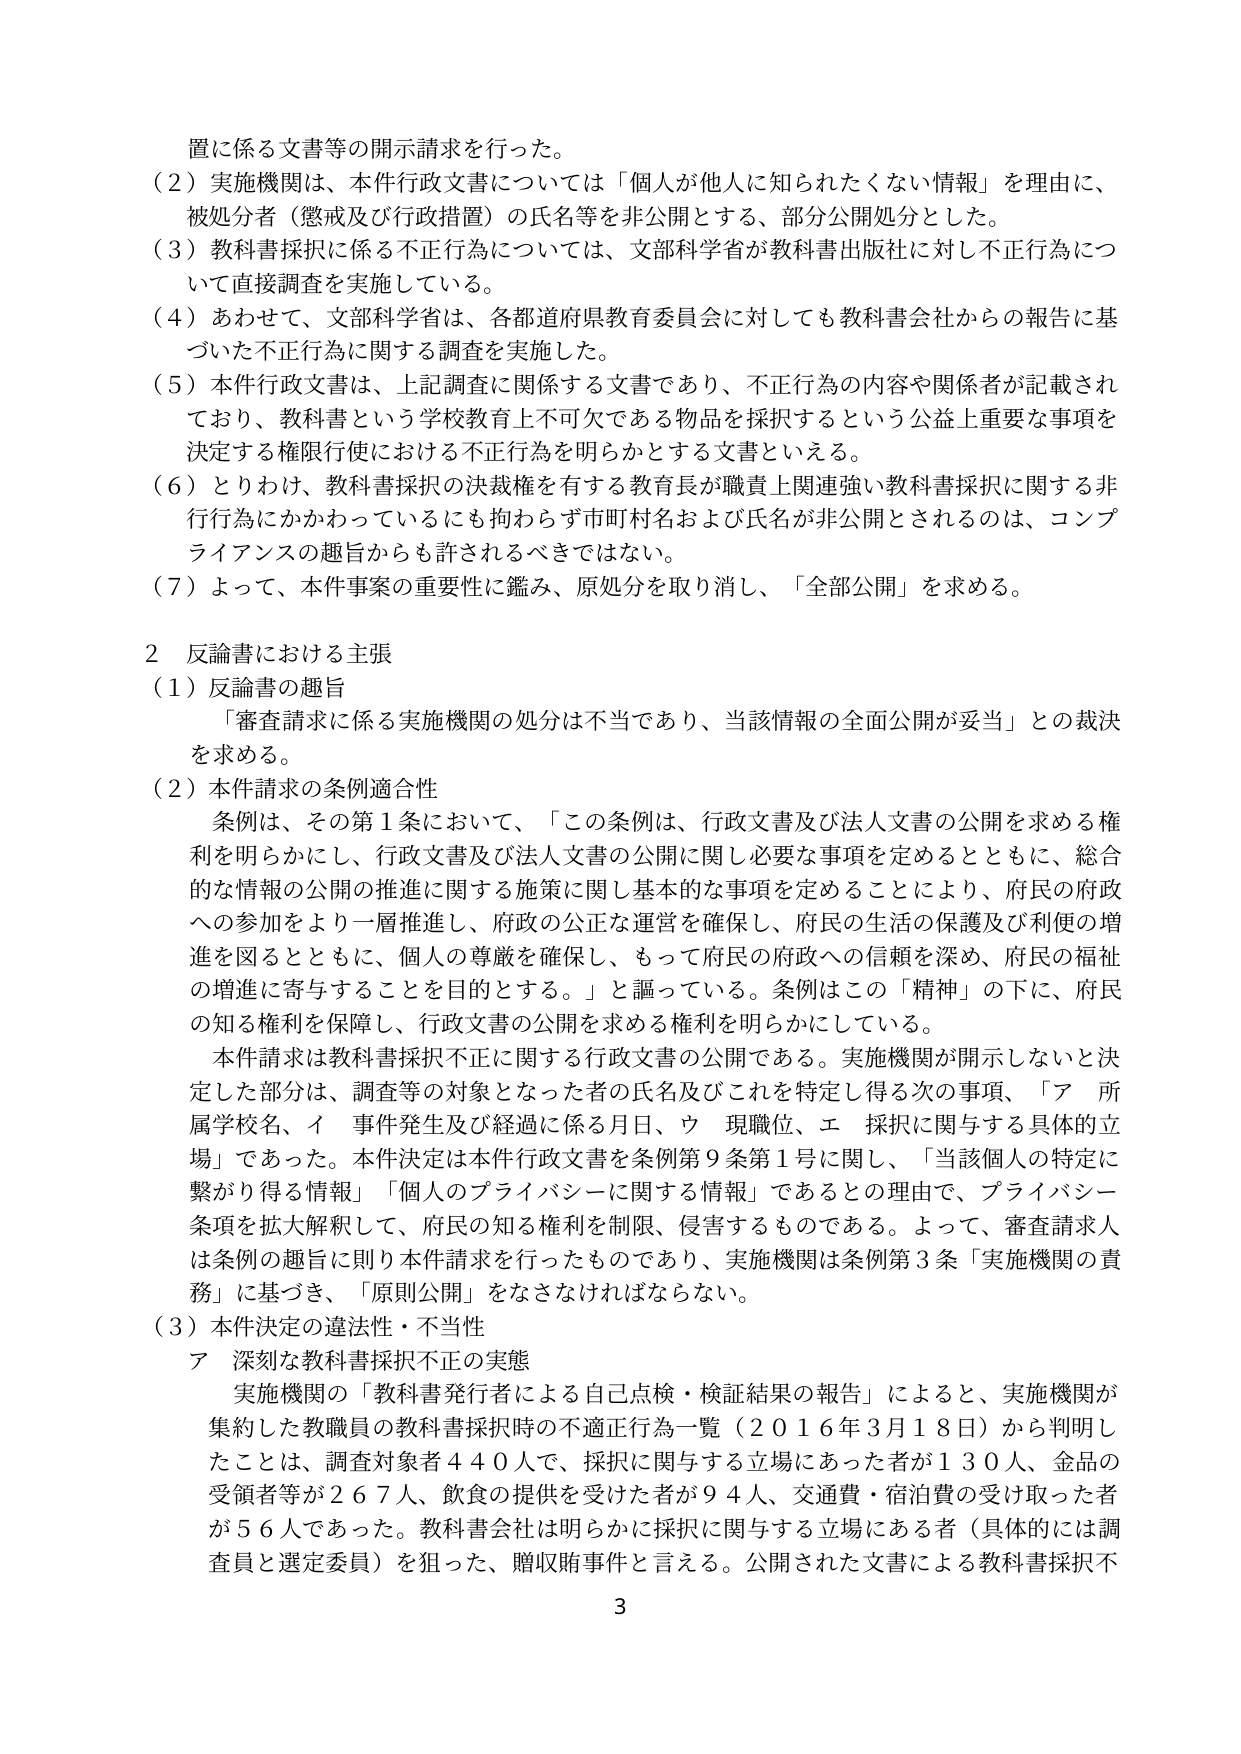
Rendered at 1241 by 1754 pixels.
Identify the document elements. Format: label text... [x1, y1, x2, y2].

text （４）あわせて、文部科学省は、各都道府県教育委員会に対しても教科書会社からの報告に基づいた不正行為に関する調査を実施した。 [140, 299, 1122, 367]
text （３）教科書採択に係る不正行為については、文部科学省が教科書出版社に対し不正行為について直接調査を実施している。 [140, 232, 1122, 299]
text （６）とりわけ、教科書採択の決裁権を有する教育長が職責上関連強い教科書採択に関する非行行為にかかわっているにも拘わらず市町村名および氏名が非公開とされるのは、コンプライアンスの趣旨からも許されるべきではない。 [140, 468, 1122, 568]
text （３）本件決定の違法性・不当性 [118, 1309, 1122, 1342]
text 本件請求は教科書採択不正に関する行政文書の公開である。実施機関が開示しないと決定した部分は、調査等の対象となった者の氏名及びこれを特定し得る次の事項、「ア 所属学校名、イ 事件発生及び経過に係る月日、ウ 現職位、エ 採択に関与する具体的立場」であった。本件決定は本件行政文書を条例第９条第１号に関し、「当該個人の特定に繋がり得る情報」「個人のプライバシーに関する情報」であるとの理由で、プライバシー条項を拡大解釈して、府民の知る権利を制限、侵害するものである。よって、審査請求人は条例の趣旨に則り本件請求を行ったものであり、実施機関は条例第３条「実施機関の責務」に基づき、「原則公開」をなさなければならない。 [189, 1039, 1122, 1309]
text ア 深刻な教科書採択不正の実態 [118, 1342, 1122, 1376]
text （１）反論書の趣旨 [140, 669, 1122, 703]
text （２）本件請求の条例適合性 [140, 770, 1122, 804]
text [118, 131, 1122, 165]
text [140, 1376, 1122, 1578]
text （７）よって、本件事案の重要性に鑑み、原処分を取り消し、「全部公開」を求める。 [140, 568, 1122, 602]
text ２ 反論書における主張 [140, 636, 1122, 669]
text （２）実施機関は、本件行政文書については「個人が他人に知られたくない情報」を理由に、被処分者（懲戒及び行政措置）の氏名等を非公開とする、部分公開処分とした。 [140, 165, 1122, 232]
text （５）本件行政文書は、上記調査に関係する文書であり、不正行為の内容や関係者が記載されており、教科書という学校教育上不可欠である物品を採択するという公益上重要な事項を決定する権限行使における不正行為を明らかとする文書といえる。 [140, 367, 1122, 468]
text 「審査請求に係る実施機関の処分は不当であり、当該情報の全面公開が妥当」との裁決を求める。 [189, 703, 1122, 770]
text 条例は、その第１条において、「この条例は、行政文書及び法人文書の公開を求める権利を明らかにし、行政文書及び法人文書の公開に関し必要な事項を定めるとともに、総合的な情報の公開の推進に関する施策に関し基本的な事項を定めることにより、府民の府政への参加をより一層推進し、府政の公正な運営を確保し、府民の生活の保護及び利便の増進を図るとともに、個人の尊厳を確保し、もって府民の府政への信頼を深め、府民の福祉の増進に寄与することを目的とする。」と謳っている。条例はこの「精神」の下に、府民の知る権利を保障し、行政文書の公開を求める権利を明らかにしている。 [189, 804, 1122, 1039]
